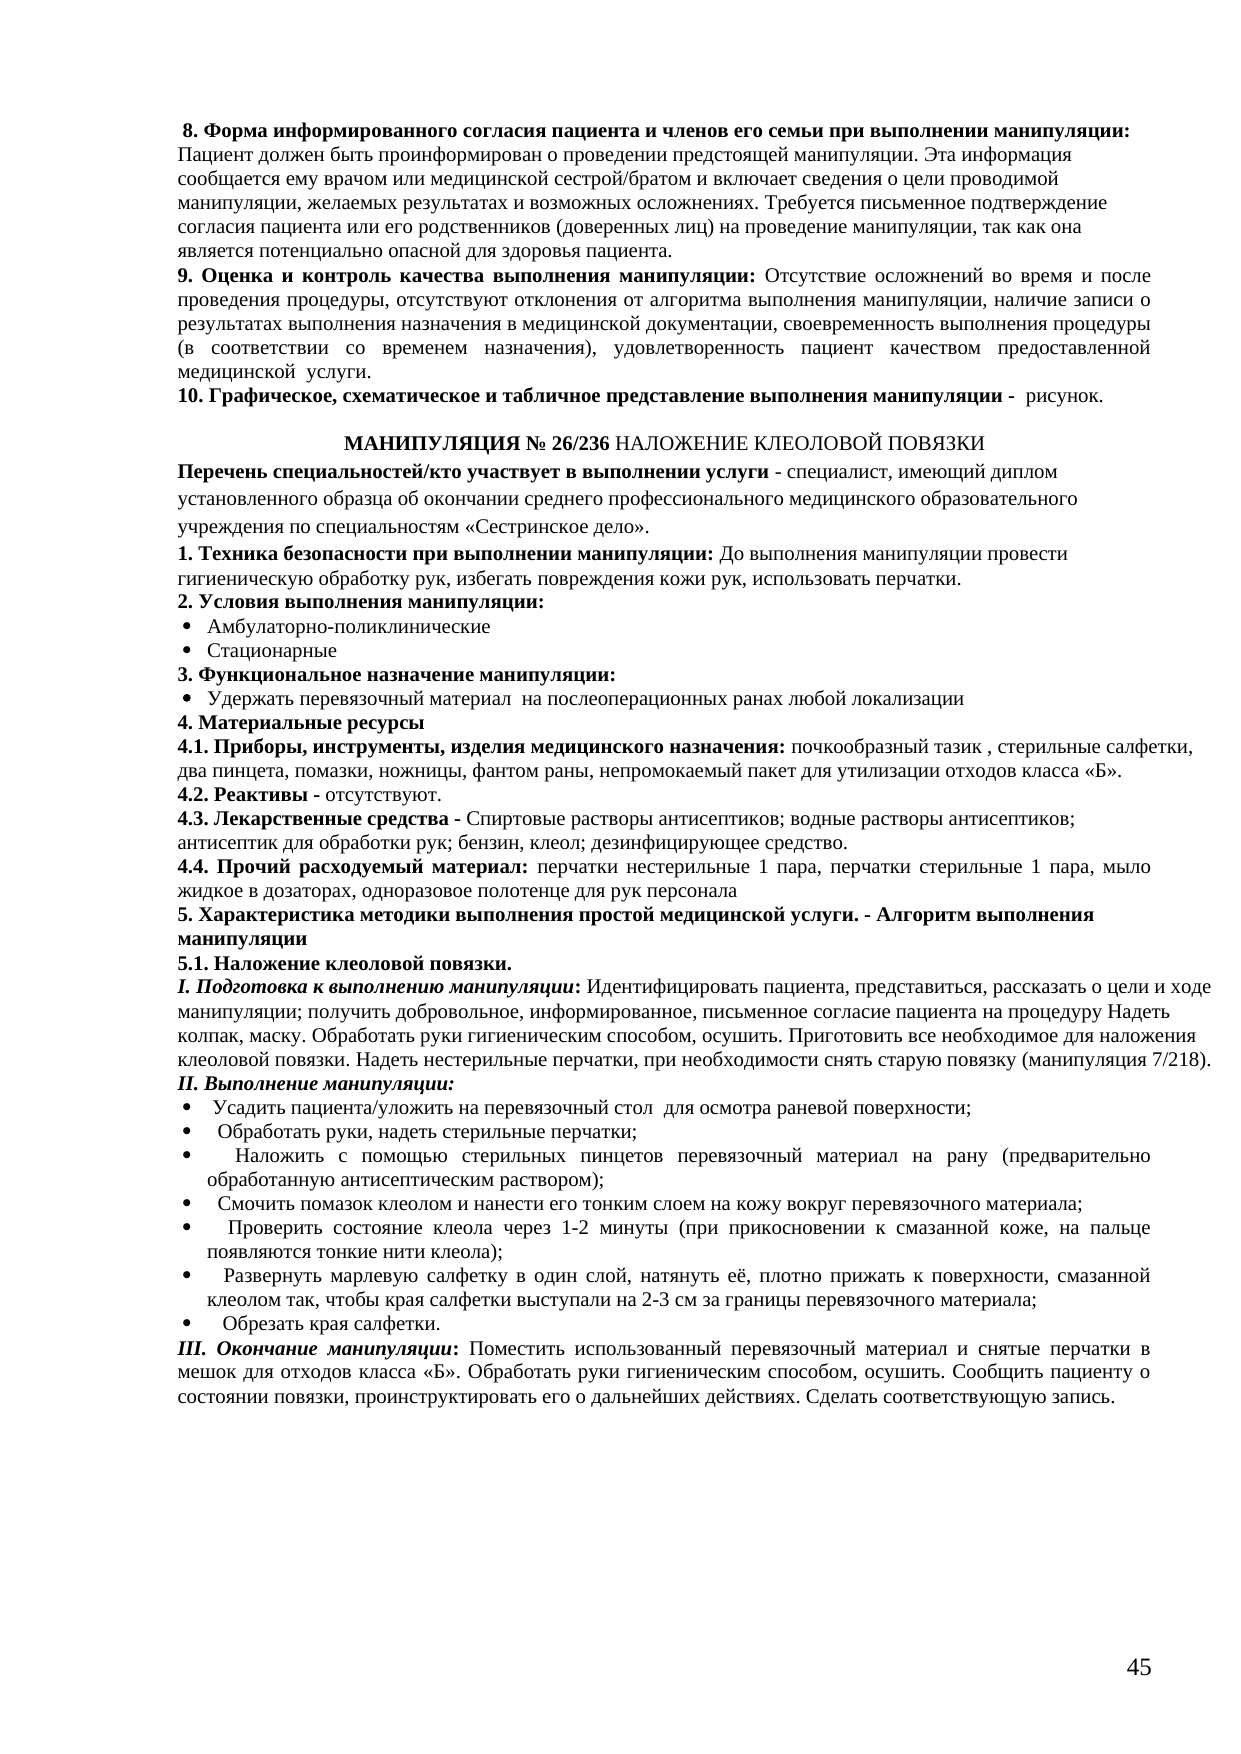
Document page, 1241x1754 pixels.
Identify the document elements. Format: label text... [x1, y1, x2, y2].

list 4.3. Лекарственные средства - Спиртовые растворы антисептиков; водные растворы антисептиков; антисептик для обработки рук; бензин, клеол; дезинфицирующее средство. [177, 806, 1152, 854]
list Амбулаторно-поликлинические [183, 613, 1152, 638]
text 4.1. Приборы, инструменты, изделия медицинского назначения: почкообразный тазик , стерильные салфетки, два пинцета, помазки, ножницы, фантом раны, непромокаемый пакет для утилизации отходов класса «Б». [177, 734, 1196, 782]
list Обрезать края салфетки. [183, 1311, 1152, 1335]
list Смочить помазок клеолом и нанести его тонким слоем на кожу вокруг перевязочного материала; [183, 1191, 1152, 1215]
list Проверить состояние клеола через 1-2 минуты (при прикосновении к смазанной коже, на пальце появляются тонкие нити клеола); [183, 1215, 1152, 1263]
text МАНИПУЛЯЦИЯ № 26/236 НАЛОЖЕНИЕ КЛЕОЛОВОЙ ПОВЯЗКИ [177, 431, 1152, 455]
list Обработать руки, надеть стерильные перчатки; [183, 1119, 1152, 1143]
text 5. Характеристика методики выполнения простой медицинской услуги. - Алгоритм выполнения манипуляции [177, 902, 1152, 950]
list 10. Графическое, схематическое и табличное представление выполнения манипуляции - рисунок. [177, 383, 1152, 407]
list 4. Материальные ресурсы [177, 710, 1226, 734]
list Удержать перевязочный материал на послеоперационных ранах любой локализации [183, 686, 1226, 710]
text 1. Техника безопасности при выполнении манипуляции: До выполнения манипуляции провести гигиеническую обработку рук, избегать повреждения кожи рук, использовать перчатки. [177, 541, 1196, 589]
text 3. Функциональное назначение манипуляции: [177, 662, 1152, 686]
list 4.2. Реактивы - отсутствуют. [177, 782, 1152, 806]
list Усадить пациента/уложить на перевязочный стол для осмотра раневой поверхности; [183, 1095, 1152, 1119]
list 8. Форма информированного согласия пациента и членов его семьи при выполнении манипуляции: Пациент должен быть проинформирован о проведении предстоящей манипуляции. Эта информация сообщается ему врачом или медицинской сестрой/братом и включает сведения о цели проводимой манипуляции, желаемых результатах и возможных осложнениях. Требуется письменное подтверждение согласия пациента или его родственников (доверенных лиц) на проведение манипуляции, так как она является потенциально опасной для здоровья пациента. [177, 118, 1152, 262]
list Наложить с помощью стерильных пинцетов перевязочный материал на рану (предварительно обработанную антисептическим раствором); [183, 1143, 1152, 1191]
text II. Выполнение манипуляции: [177, 1071, 1152, 1095]
text 4.4. Прочий расходуемый материал: перчатки нестерильные 1 пара, перчатки стерильные 1 пара, мыло жидкое в дозаторах, одноразовое полотенце для рук персонала [177, 854, 1152, 902]
list Стационарные [183, 638, 1152, 662]
text III. Окончание манипуляции: Поместить использованный перевязочный материал и снятые перчатки в мешок для отходов класса «Б». Обработать руки гигиеническим способом, осушить. Сообщить пациенту о состоянии повязки, проинструктировать его о дальнейших действиях. Сделать соответствующую запись. [177, 1335, 1152, 1408]
text Перечень специальностей/кто участвует в выполнении услуги - специалист, имеющий диплом установленного образца об окончании среднего профессионального медицинского образовательного учреждения по специальностям «Сестринское дело». [177, 458, 1152, 538]
list 5.1. Наложение клеоловой повязки. [177, 950, 1152, 974]
list I. Подготовка к выполнению манипуляции: Идентифицировать пациента, представиться, рассказать о цели и ходе манипуляции; получить добровольное, информированное, письменное согласие пациента на процедуру Надеть колпак, маску. Обработать руки гигиеническим способом, осушить. Приготовить все необходимое для наложения клеоловой повязки. Надеть нестерильные перчатки, при необходимости снять старую повязку (манипуляция 7/218). [177, 974, 1226, 1071]
list Развернуть марлевую салфетку в один слой, натянуть её, плотно прижать к поверхности, смазанной клеолом так, чтобы края салфетки выступали на 2-3 см за границы перевязочного материала; [183, 1263, 1152, 1311]
text 2. Условия выполнения манипуляции: [177, 589, 1152, 613]
text 9. Оценка и контроль качества выполнения манипуляции: Отсутствие осложнений во время и после проведения процедуры, отсутствуют отклонения от алгоритма выполнения манипуляции, наличие записи о результатах выполнения назначения в медицинской документации, своевременность выполнения процедуры (в соответствии со временем назначения), удовлетворенность пациент качеством предоставленной медицинской услуги. [177, 262, 1152, 383]
